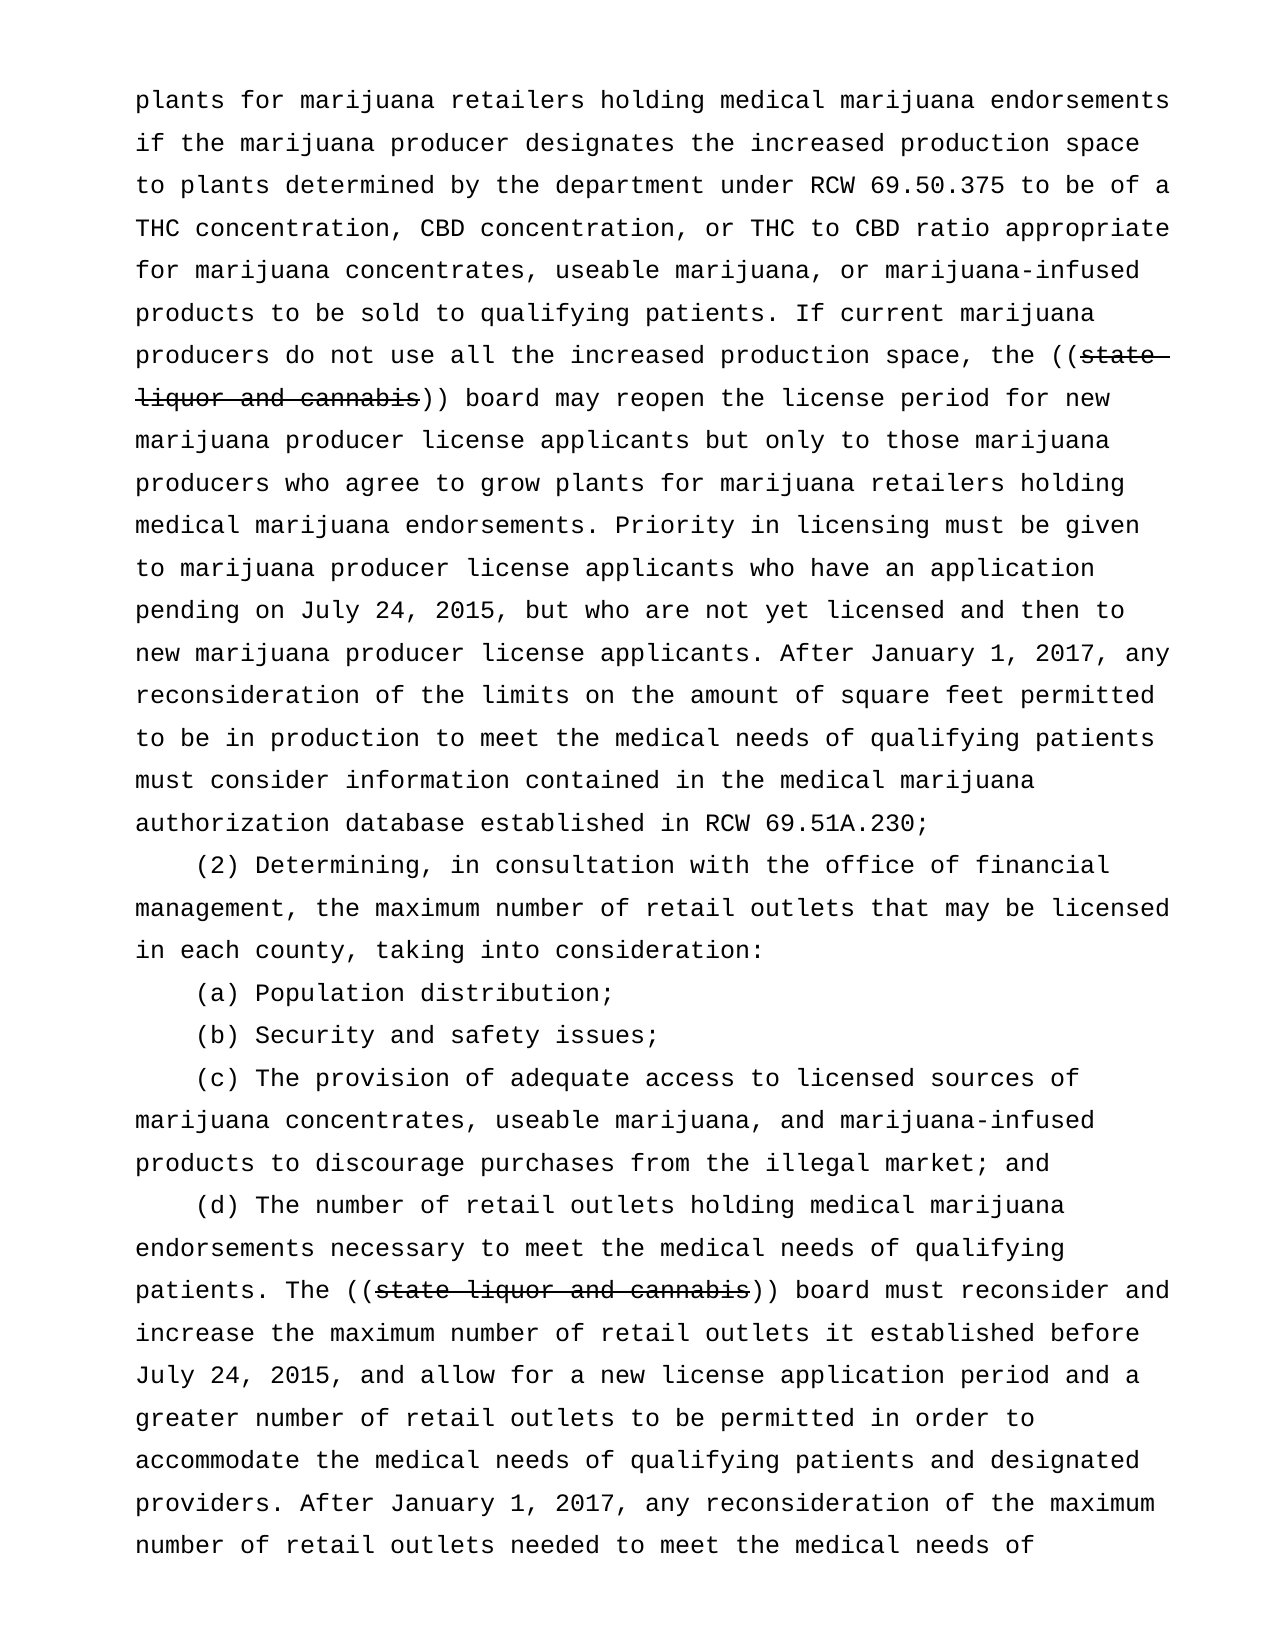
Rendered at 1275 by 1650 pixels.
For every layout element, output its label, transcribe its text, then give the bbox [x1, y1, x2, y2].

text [135, 1180, 1170, 1562]
text (b) Security and safety issues; [135, 1010, 1170, 1052]
text (a) Population distribution; [135, 967, 1170, 1010]
text (c) The provision of adequate access to licensed sources of marijuana concentrates, useable marijuana, and marijuana-infused products to discourage purchases from the illegal market; and [135, 1052, 1170, 1180]
text (2) Determining, in consultation with the office of financial management, the maximum number of retail outlets that may be licensed in each county, taking into consideration: [135, 840, 1170, 967]
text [135, 75, 1170, 840]
